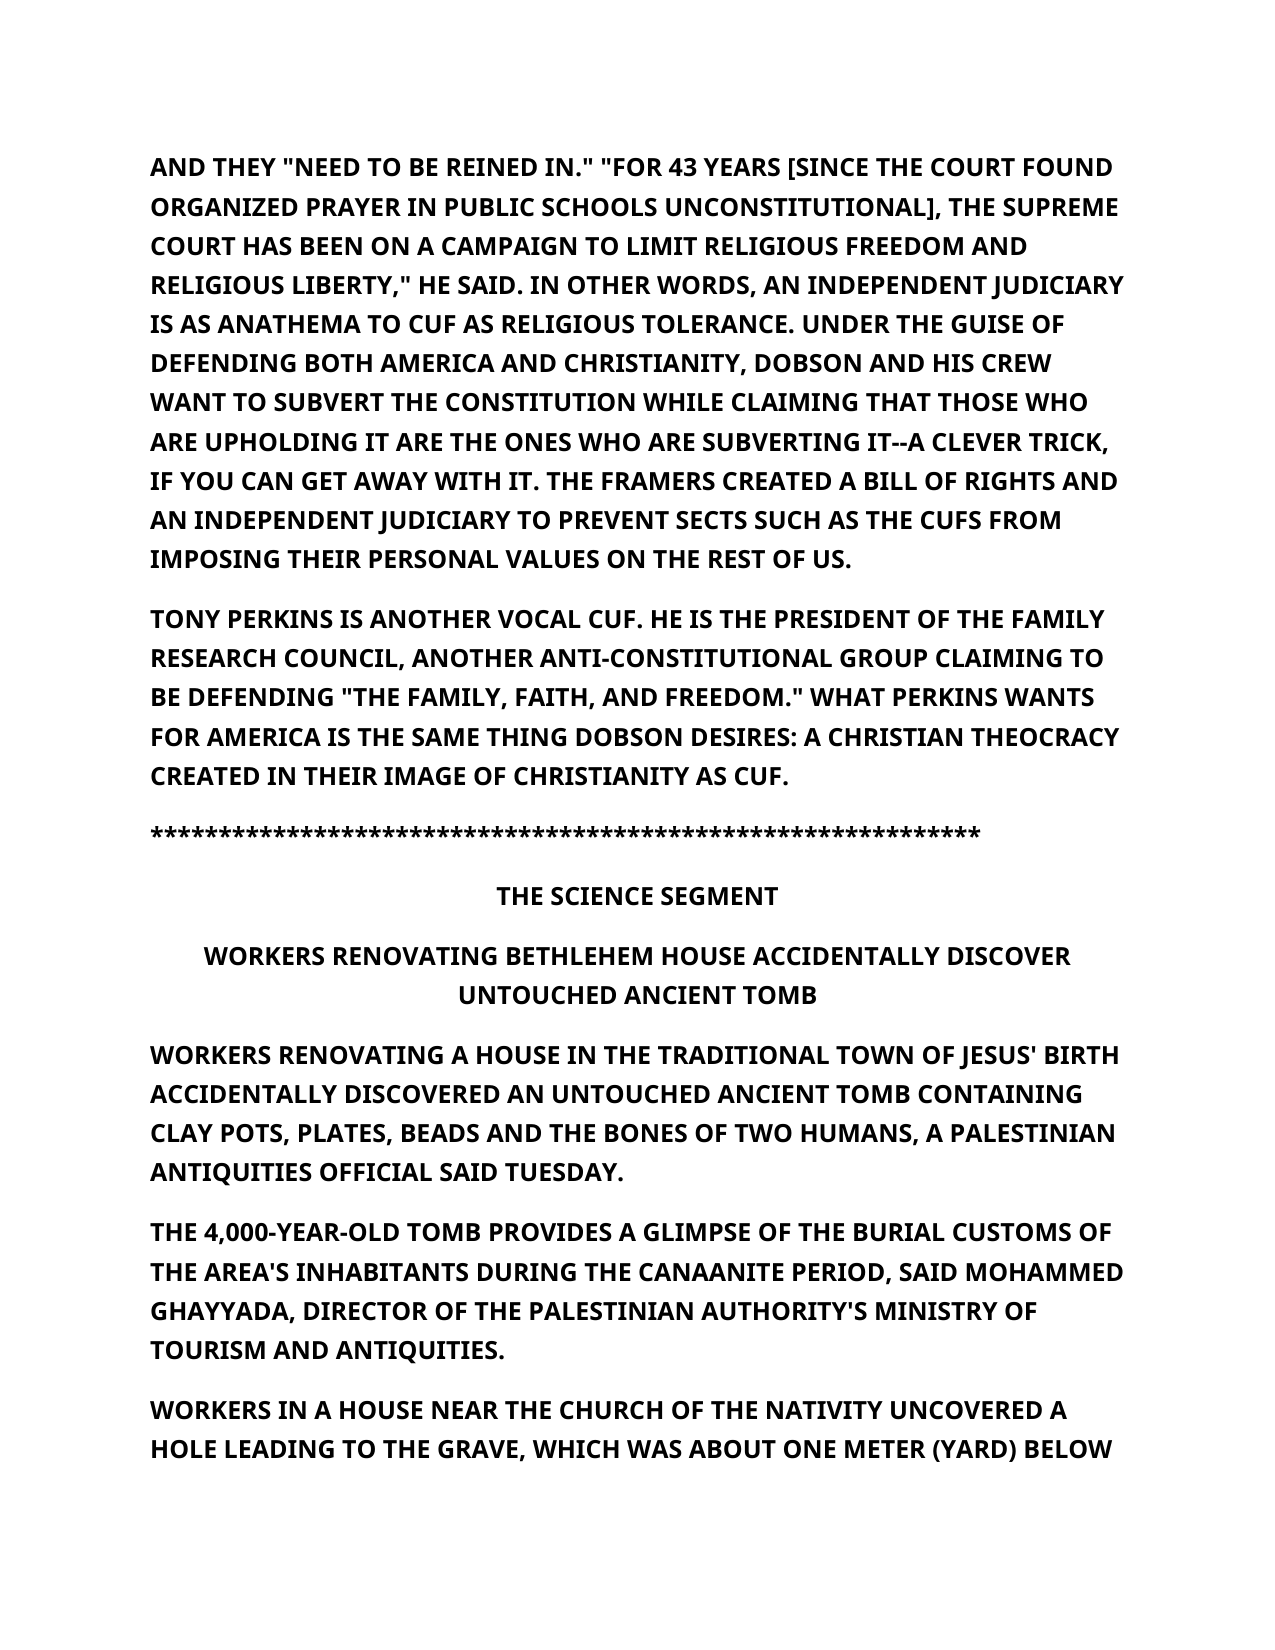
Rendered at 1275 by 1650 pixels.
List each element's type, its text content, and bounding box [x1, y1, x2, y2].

text WORKERS RENOVATING A HOUSE IN THE TRADITIONAL TOWN OF JESUS' BIRTH ACCIDENTALLY DISCOVERED AN UNTOUCHED ANCIENT TOMB CONTAINING CLAY POTS, PLATES, BEADS AND THE BONES OF TWO HUMANS, A PALESTINIAN ANTIQUITIES OFFICIAL SAID TUESDAY. [150, 1037, 1125, 1189]
text WORKERS RENOVATING BETHLEHEM HOUSE ACCIDENTALLY DISCOVER UNTOUCHED ANCIENT TOMB [150, 938, 1125, 1012]
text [150, 150, 1125, 576]
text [150, 1392, 1125, 1466]
text THE 4,000-YEAR-OLD TOMB PROVIDES A GLIMPSE OF THE BURIAL CUSTOMS OF THE AREA'S INHABITANTS DURING THE CANAANITE PERIOD, SAID MOHAMMED GHAYYADA, DIRECTOR OF THE PALESTINIAN AUTHORITY'S MINISTRY OF TOURISM AND ANTIQUITIES. [150, 1215, 1125, 1367]
text THE SCIENCE SEGMENT [150, 878, 1125, 912]
text ************************************************************* [150, 818, 1125, 852]
text TONY PERKINS IS ANOTHER VOCAL CUF. HE IS THE PRESIDENT OF THE FAMILY RESEARCH COUNCIL, ANOTHER ANTI-CONSTITUTIONAL GROUP CLAIMING TO BE DEFENDING "THE FAMILY, FAITH, AND FREEDOM." WHAT PERKINS WANTS FOR AMERICA IS THE SAME THING DOBSON DESIRES: A CHRISTIAN THEOCRACY CREATED IN THEIR IMAGE OF CHRISTIANITY AS CUF. [150, 602, 1125, 792]
